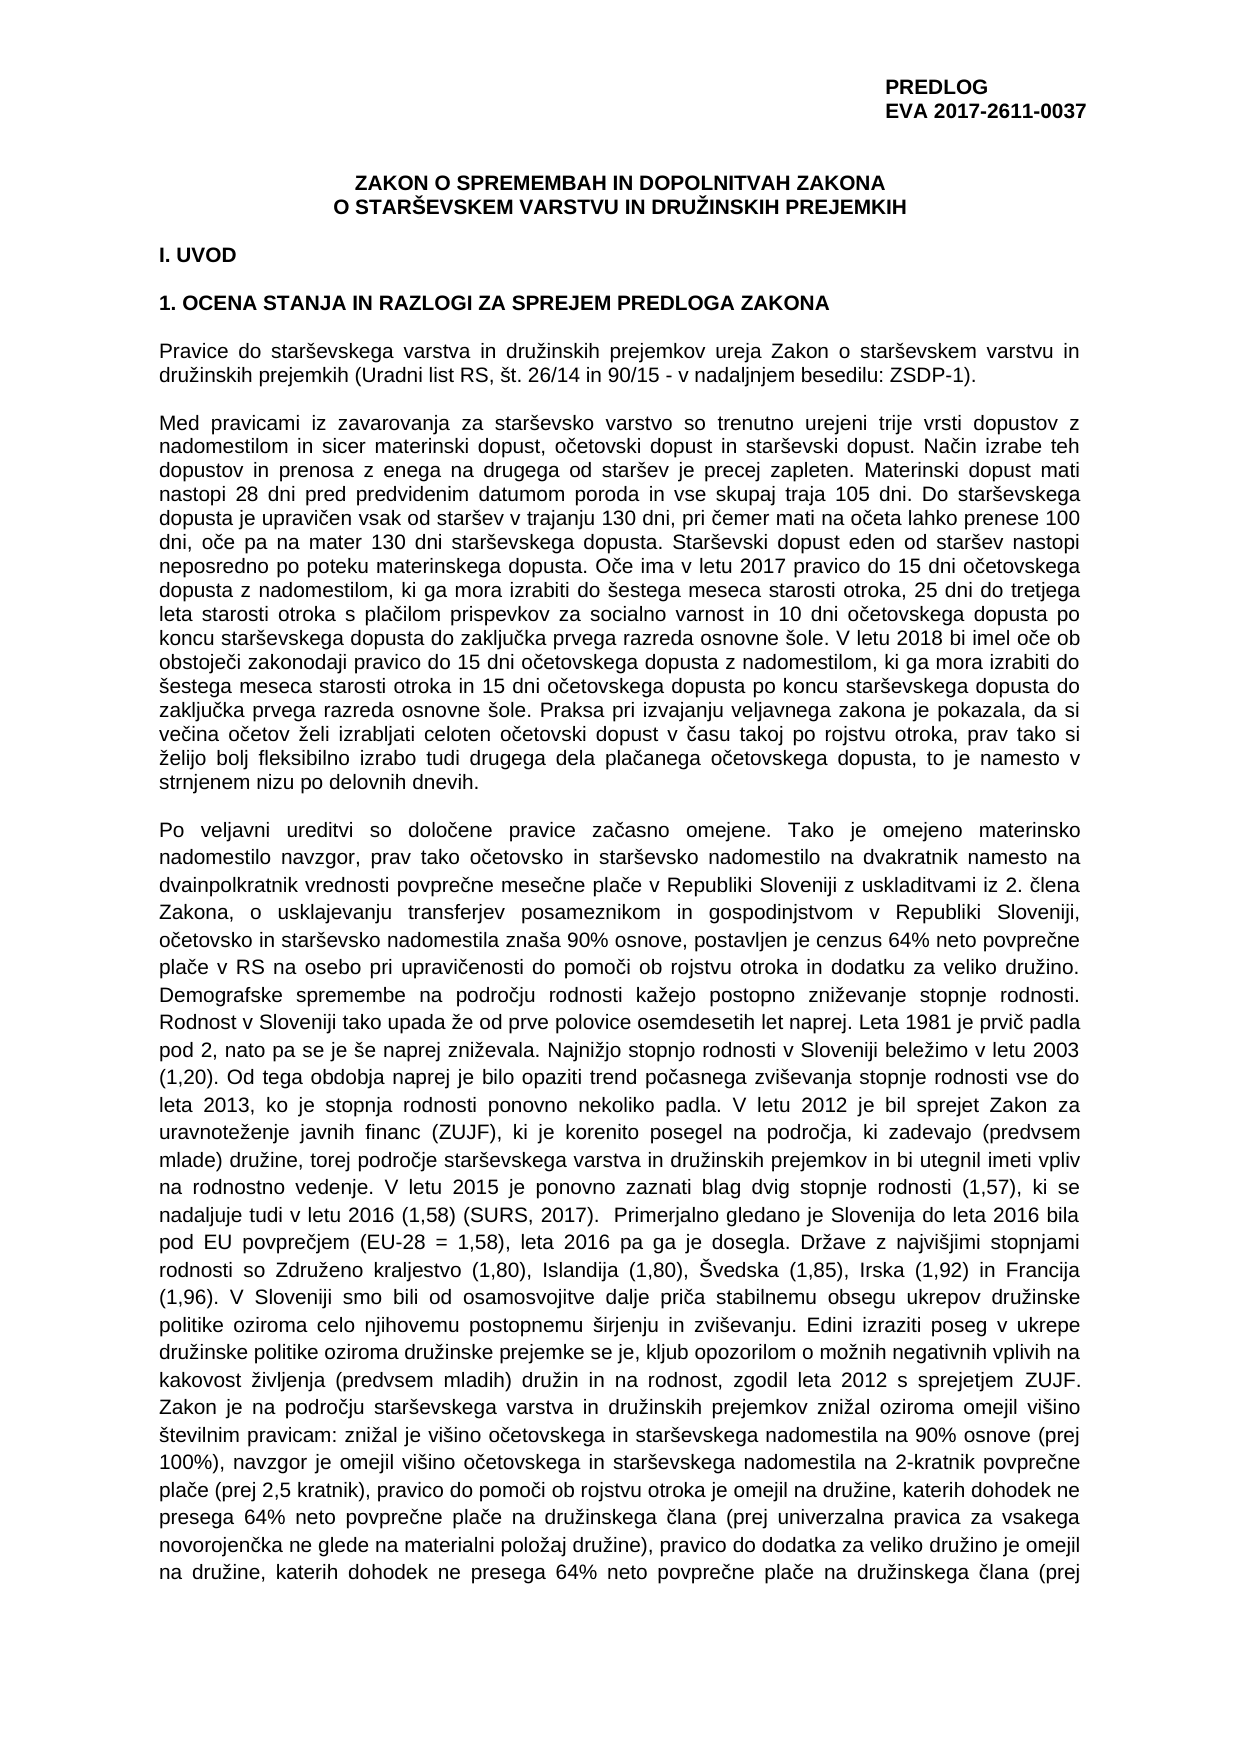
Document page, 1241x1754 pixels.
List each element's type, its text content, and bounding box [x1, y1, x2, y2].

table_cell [148, 315, 1093, 1584]
text EVA 2017-2611-0037 [811, 99, 1093, 123]
table_cell 1. OCENA STANJA IN RAZLOGI ZA SPREJEM PREDLOGA ZAKONA [148, 267, 1093, 314]
table_cell I. UVOD [148, 219, 1093, 267]
text PREDLOG [148, 75, 1093, 99]
table_header ZAKON O SPREMEMBAH IN DOPOLNITVAH ZAKONA O STARŠEVSKEM VARSTVU IN DRUŽINSKIH PREJEMKIH [148, 123, 1093, 219]
